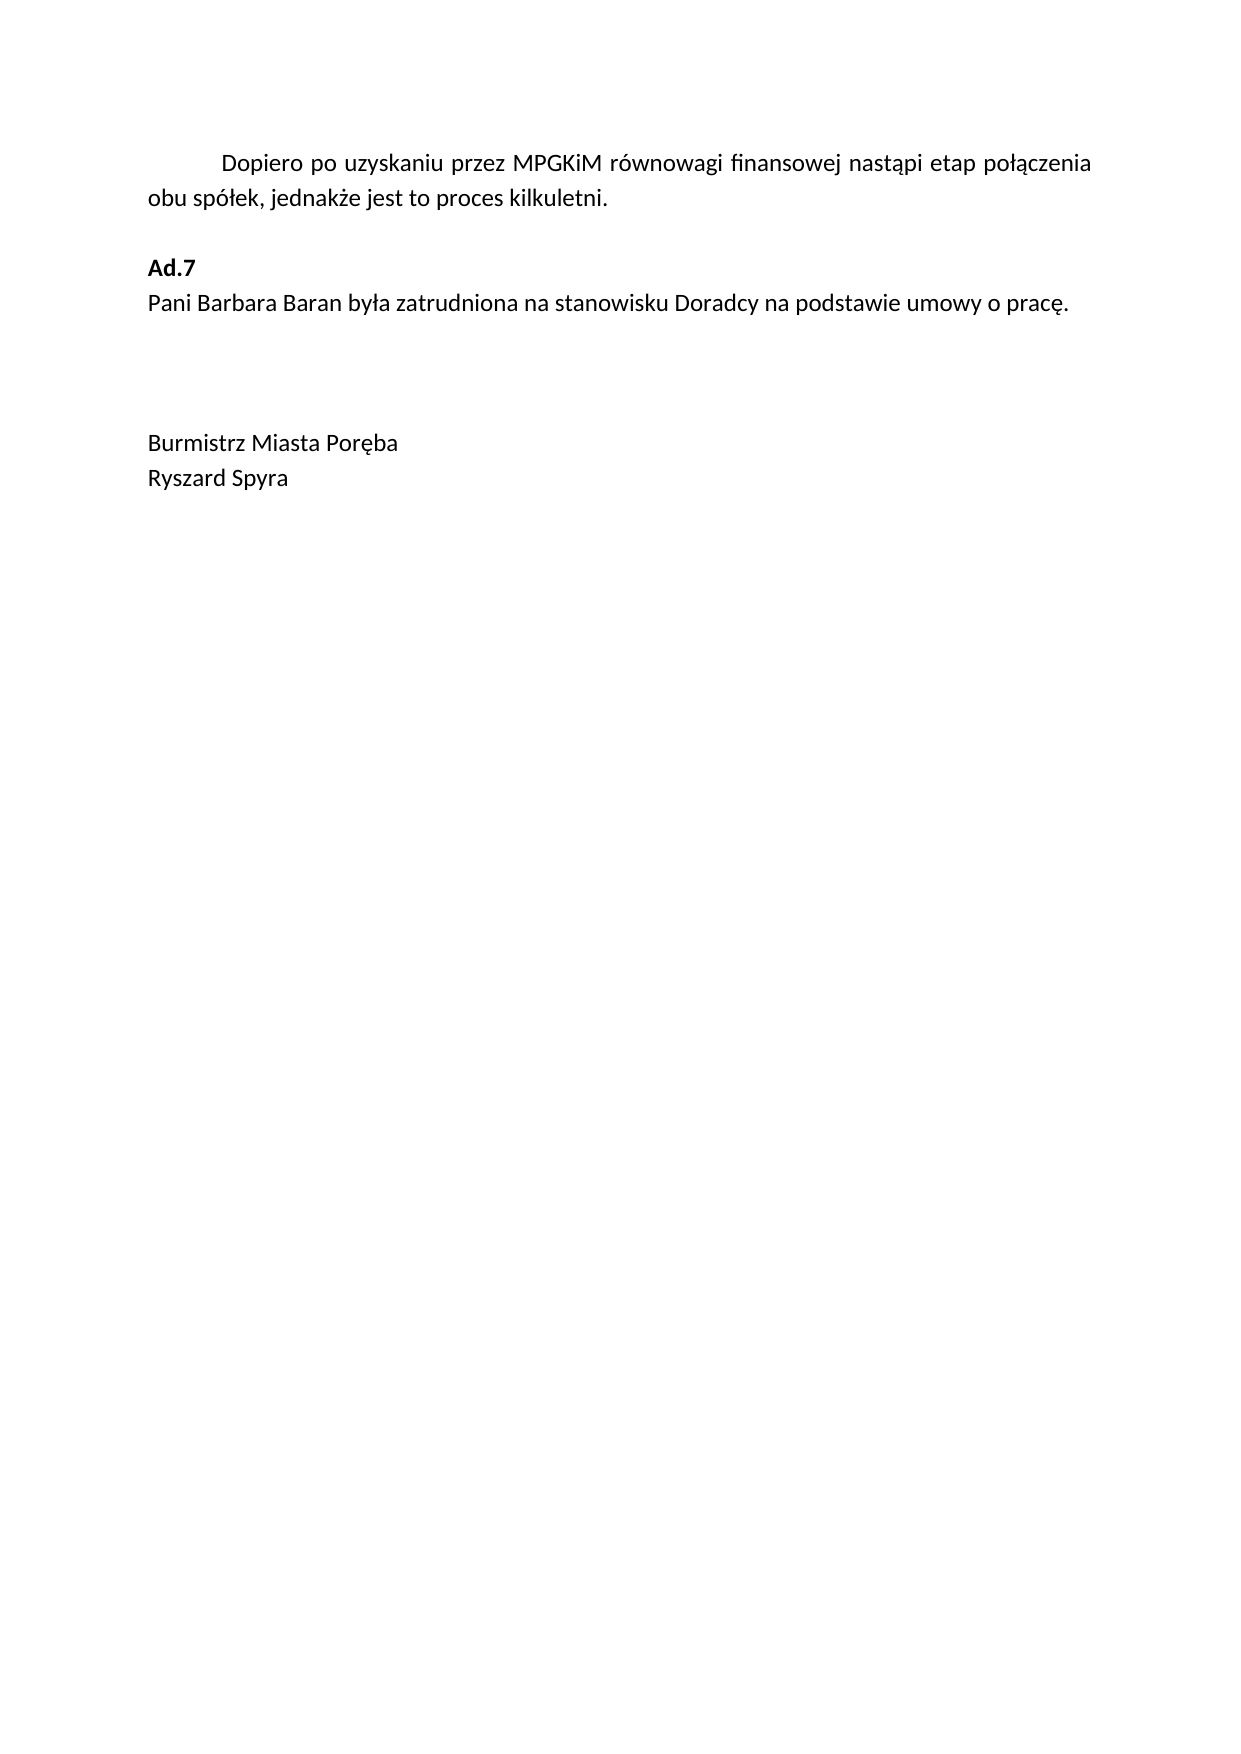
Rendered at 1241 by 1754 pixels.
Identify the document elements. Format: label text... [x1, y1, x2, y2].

text Ad.7 [148, 253, 1093, 283]
text Burmistrz Miasta Poręba [148, 428, 1093, 458]
text Ryszard Spyra [148, 463, 1093, 493]
text Pani Barbara Baran była zatrudniona na stanowisku Doradcy na podstawie umowy o pracę. [148, 288, 1093, 318]
text Dopiero po uzyskaniu przez MPGKiM równowagi finansowej nastąpi etap połączenia obu spółek, jednakże jest to proces kilkuletni. [148, 148, 1093, 213]
